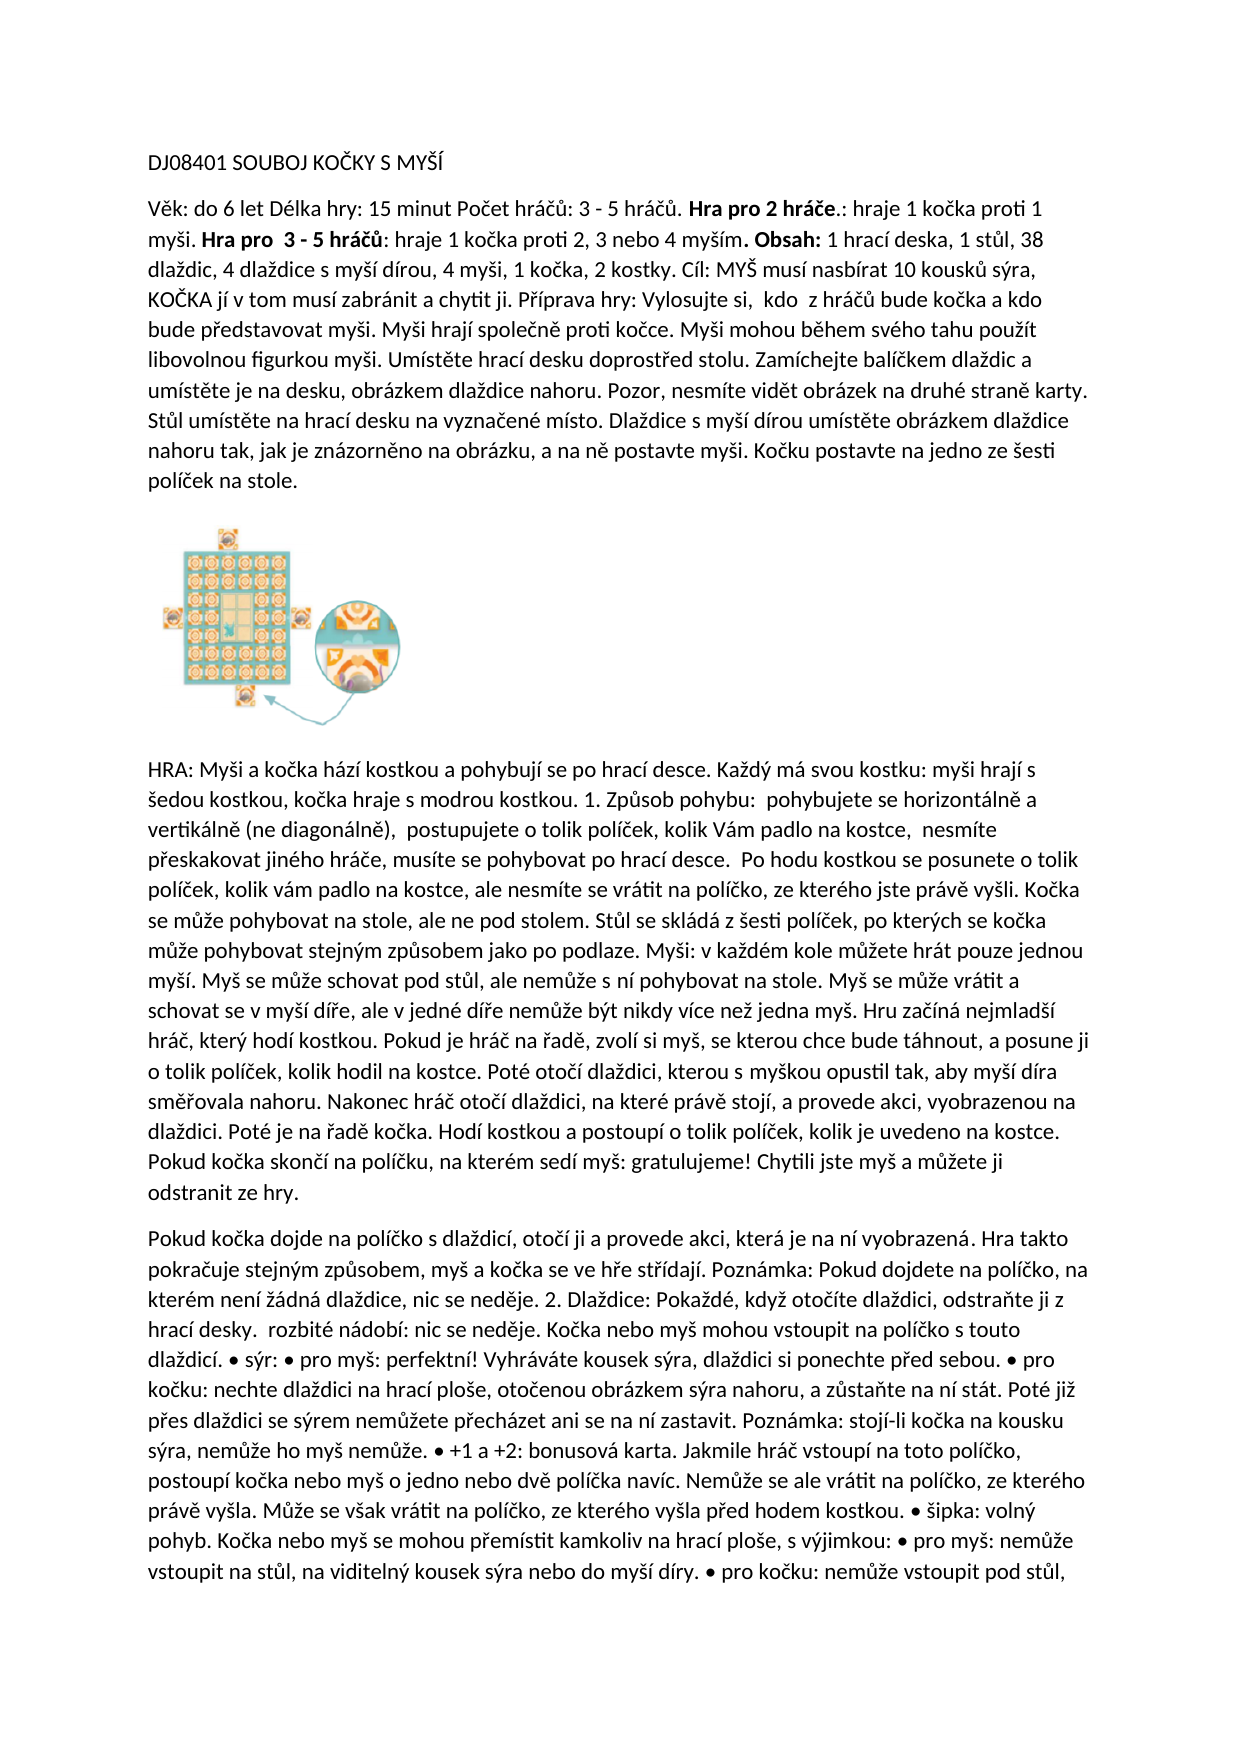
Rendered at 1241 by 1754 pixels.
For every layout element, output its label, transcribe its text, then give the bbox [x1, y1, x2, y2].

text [148, 1224, 1093, 1585]
text HRA: Myši a kočka hází kostkou a pohybují se po hrací desce. Každý má svou kostku: myši hrají s šedou kostkou, kočka hraje s modrou kostkou. 1. Způsob pohybu: pohybujete se horizontálně a vertikálně (ne diagonálně), postupujete o tolik políček, kolik Vám padlo na kostce, nesmíte přeskakovat jiného hráče, musíte se pohybovat po hrací desce. Po hodu kostkou se posunete o tolik políček, kolik vám padlo na kostce, ale nesmíte se vrátit na políčko, ze kterého jste právě vyšli. Kočka se může pohybovat na stole, ale ne pod stolem. Stůl se skládá z šesti políček, po kterých se kočka může pohybovat stejným způsobem jako po podlaze. Myši: v každém kole můžete hrát pouze jednou myší. Myš se může schovat pod stůl, ale nemůže s ní pohybovat na stole. Myš se může vrátit a schovat se v myší díře, ale v jedné díře nemůže být nikdy více než jedna myš. Hru začíná nejmladší hráč, který hodí kostkou. Pokud je hráč na řadě, zvolí si myš, se kterou chce bude táhnout, a posune ji o tolik políček, kolik hodil na kostce. Poté otočí dlaždici, kterou s myškou opustil tak, aby myší díra směřovala nahoru. Nakonec hráč otočí dlaždici, na které právě stojí, a provede akci, vyobrazenou na dlaždici. Poté je na řadě kočka. Hodí kostkou a postoupí o tolik políček, kolik je uvedeno na kostce. Pokud kočka skončí na políčku, na kterém sedí myš: gratulujeme! Chytili jste myš a můžete ji odstranit ze hry. [148, 755, 1093, 1206]
picture [147, 513, 403, 736]
text DJ08401 SOUBOJ KOČKY S MYŠÍ [148, 148, 1093, 176]
text Věk: do 6 let Délka hry: 15 minut Počet hráčů: 3 - 5 hráčů. Hra pro 2 hráče.: hraje 1 kočka proti 1 myši. Hra pro 3 - 5 hráčů: hraje 1 kočka proti 2, 3 nebo 4 myším. Obsah: 1 hrací deska, 1 stůl, 38 dlaždic, 4 dlaždice s myší dírou, 4 myši, 1 kočka, 2 kostky. Cíl: MYŠ musí nasbírat 10 kousků sýra, KOČKA jí v tom musí zabránit a chytit ji. Příprava hry: Vylosujte si, kdo z hráčů bude kočka a kdo bude představovat myši. Myši hrají společně proti kočce. Myši mohou během svého tahu použít libovolnou figurkou myši. Umístěte hrací desku doprostřed stolu. Zamíchejte balíčkem dlaždic a umístěte je na desku, obrázkem dlaždice nahoru. Pozor, nesmíte vidět obrázek na druhé straně karty. Stůl umístěte na hrací desku na vyznačené místo. Dlaždice s myší dírou umístěte obrázkem dlaždice nahoru tak, jak je znázorněno na obrázku, a na ně postavte myši. Kočku postavte na jedno ze šesti políček na stole. [148, 194, 1093, 494]
